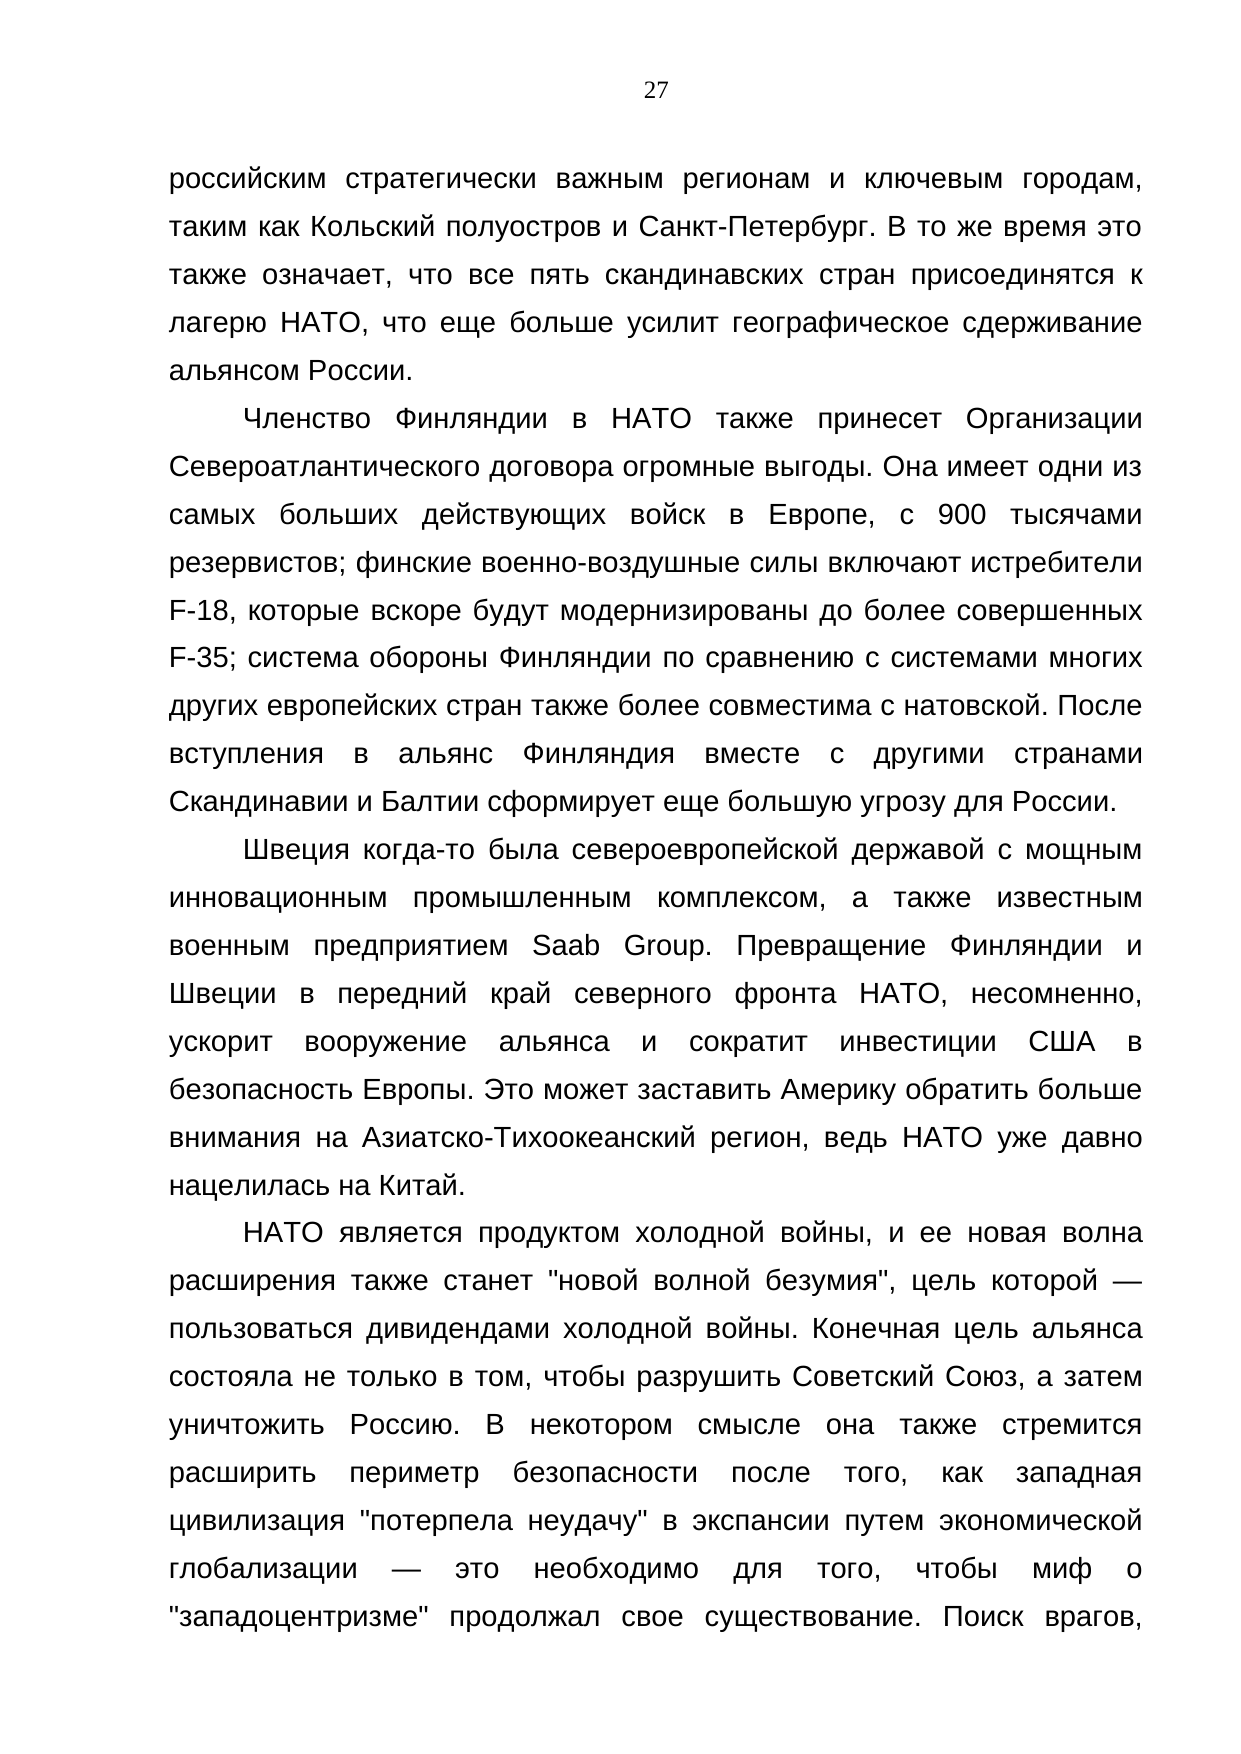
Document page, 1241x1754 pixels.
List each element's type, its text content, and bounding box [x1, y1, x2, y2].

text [169, 161, 1144, 386]
text Членство Финляндии в НАТО также принесет Организации Североатлантического договора огромные выгоды. Она имеет одни из самых больших действующих войск в Европе, с 900 тысячами резервистов; финские военно-воздушные силы включают истребители F-18, которые вскоре будут модернизированы до более совершенных F-35; система обороны Финляндии по сравнению с системами многих других европейских стран также более совместима с натовской. После вступления в альянс Финляндия вместе с другими странами Скандинавии и Балтии сформирует еще большую угрозу для России. [169, 401, 1144, 818]
text Швеция когда-то была североевропейской державой с мощным инновационным промышленным комплексом, а также известным военным предприятием Saab Group. Превращение Финляндии и Швеции в передний край северного фронта НАТО, несомненно, ускорит вооружение альянса и сократит инвестиции США в безопасность Европы. Это может заставить Америку обратить больше внимания на Азиатско-Тихоокеанский регион, ведь НАТО уже давно нацелилась на Китай. [169, 832, 1144, 1201]
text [169, 1215, 1144, 1632]
